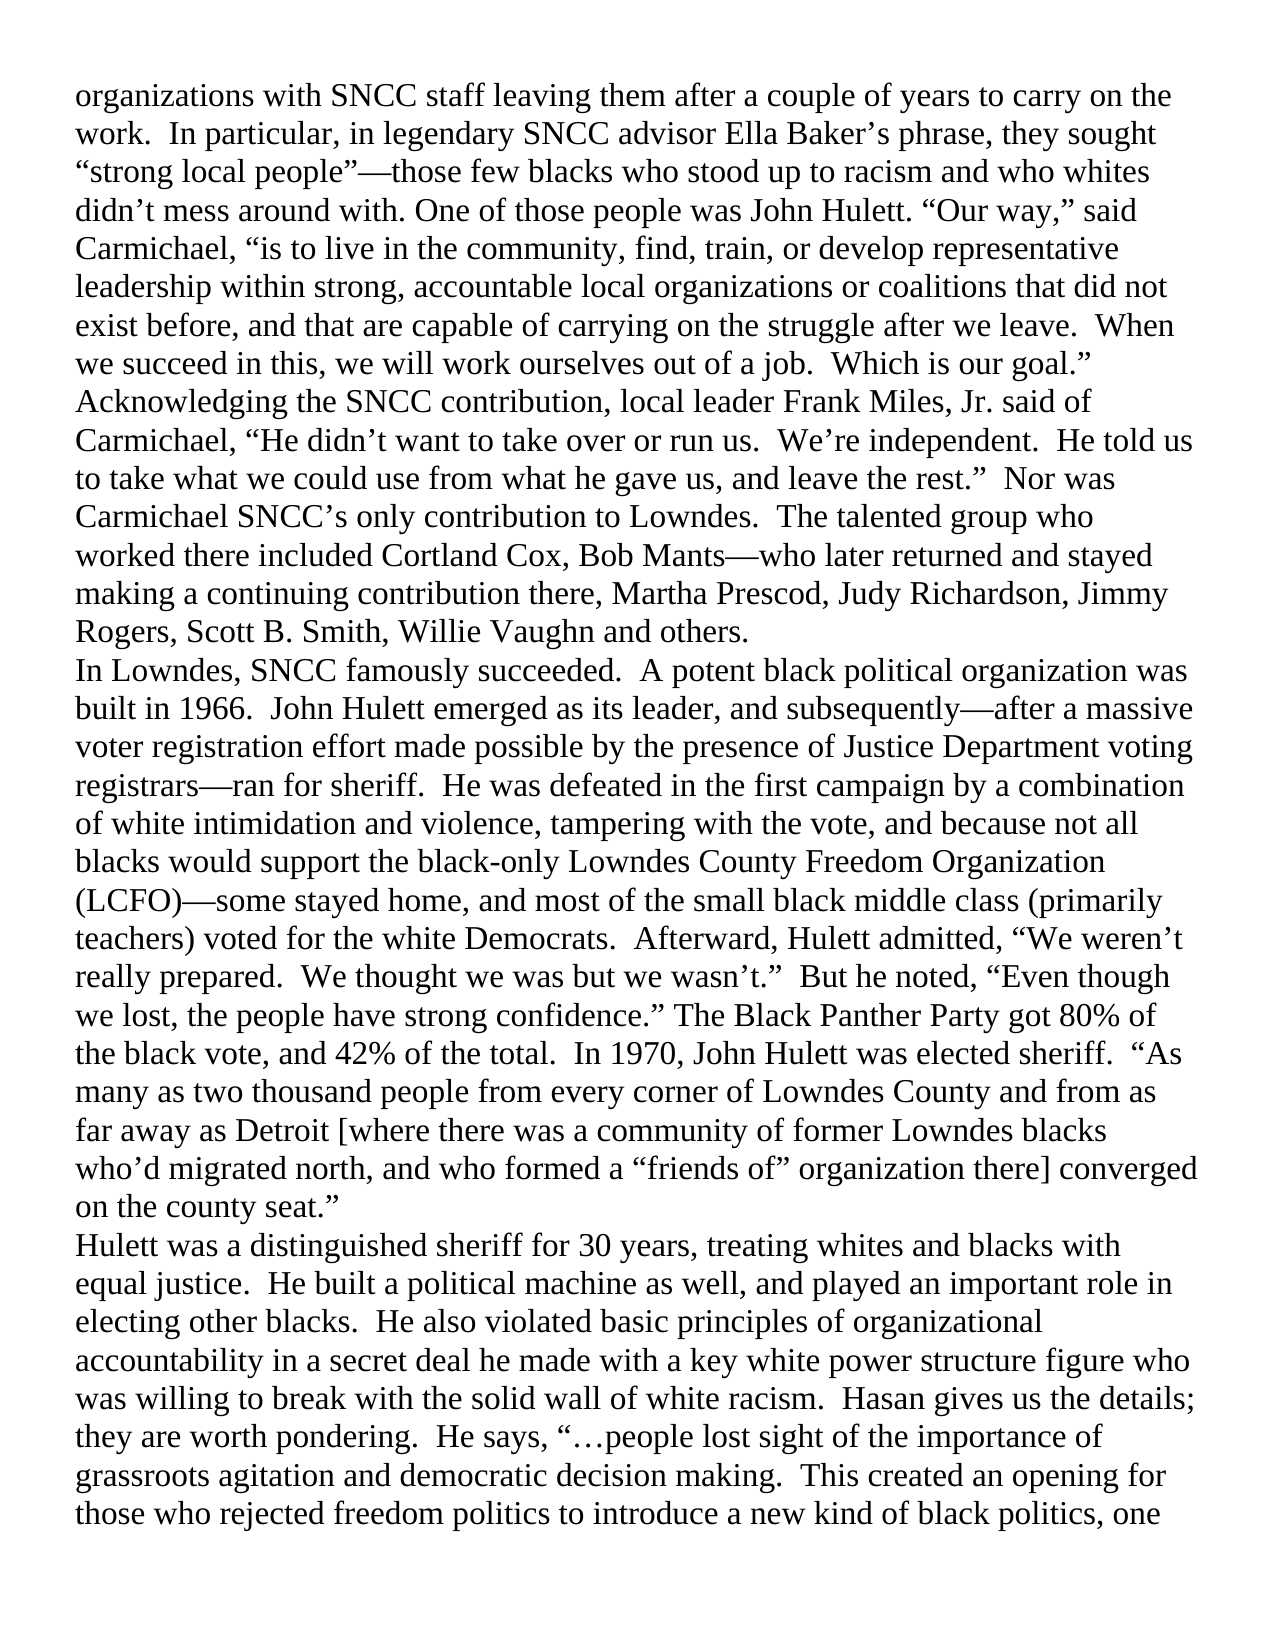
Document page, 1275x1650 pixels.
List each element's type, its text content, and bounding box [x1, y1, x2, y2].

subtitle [75, 1225, 1200, 1532]
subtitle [75, 75, 1200, 650]
subtitle In Lowndes, SNCC famously succeeded. A potent black political organization was built in 1966. John Hulett emerged as its leader, and subsequently—after a massive voter registration effort made possible by the presence of Justice Department voting registrars—ran for sheriff. He was defeated in the first campaign by a combination of white intimidation and violence, tampering with the vote, and because not all blacks would support the black-only Lowndes County Freedom Organization (LCFO)—some stayed home, and most of the small black middle class (primarily teachers) voted for the white Democrats. Afterward, Hulett admitted, “We weren’t really prepared. We thought we was but we wasn’t.” But he noted, “Even though we lost, the people have strong confidence.” The Black Panther Party got 80% of the black vote, and 42% of the total. In 1970, John Hulett was elected sheriff. “As many as two thousand people from every corner of Lowndes County and from as far away as Detroit [where there was a community of former Lowndes blacks who’d migrated north, and who formed a “friends of” organization there] converged on the county seat.” [75, 650, 1200, 1225]
